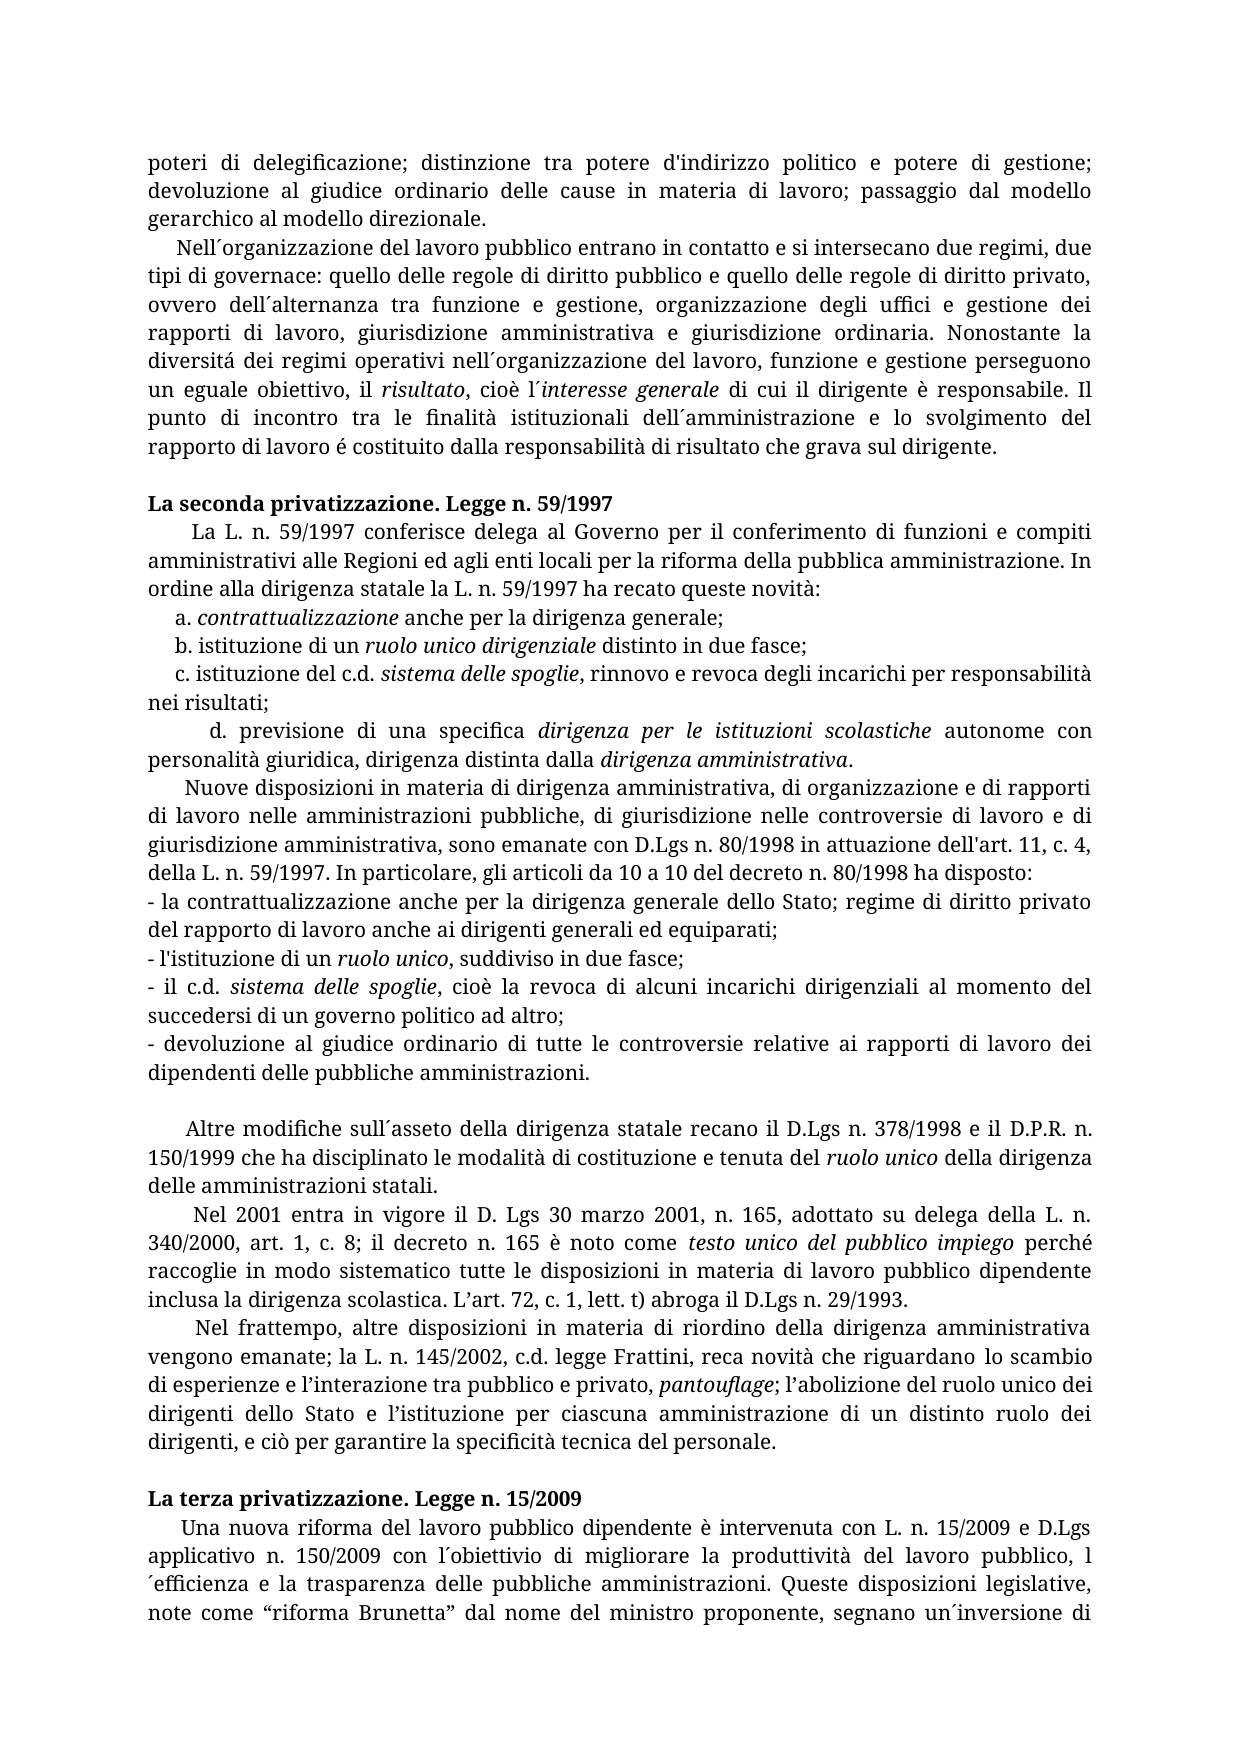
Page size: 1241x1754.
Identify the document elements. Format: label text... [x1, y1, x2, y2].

text d. previsione di una specifica dirigenza per le istituzioni scolastiche autonome con personalità giuridica, dirigenza distinta dalla dirigenza amministrativa. [148, 716, 1093, 773]
text La L. n. 59/1997 conferisce delega al Governo per il conferimento di funzioni e compiti amministrativi alle Regioni ed agli enti locali per la riforma della pubblica amministrazione. In ordine alla dirigenza statale la L. n. 59/1997 ha recato queste novità: [148, 517, 1093, 603]
text a. contrattualizzazione anche per la dirigenza generale; [148, 603, 1093, 631]
text - l'istituzione di un ruolo unico, suddiviso in due fasce; [148, 944, 1093, 972]
text c. istituzione del c.d. sistema delle spoglie, rinnovo e revoca degli incarichi per responsabilità nei risultati; [148, 659, 1093, 716]
text Nel 2001 entra in vigore il D. Lgs 30 marzo 2001, n. 165, adottato su delega della L. n. 340/2000, art. 1, c. 8; il decreto n. 165 è noto come testo unico del pubblico impiego perché raccoglie in modo sistematico tutte le disposizioni in materia di lavoro pubblico dipendente inclusa la dirigenza scolastica. L’art. 72, c. 1, lett. t) abroga il D.Lgs n. 29/1993. [148, 1200, 1093, 1313]
text La seconda privatizzazione. Legge n. 59/1997 [148, 489, 1093, 517]
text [148, 148, 1093, 233]
text - devoluzione al giudice ordinario di tutte le controversie relative ai rapporti di lavoro dei dipendenti delle pubbliche amministrazioni. [148, 1029, 1093, 1086]
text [148, 1513, 1093, 1626]
text Nuove disposizioni in materia di dirigenza amministrativa, di organizzazione e di rapporti di lavoro nelle amministrazioni pubbliche, di giurisdizione nelle controversie di lavoro e di giurisdizione amministrativa, sono emanate con D.Lgs n. 80/1998 in attuazione dell'art. 11, c. 4, della L. n. 59/1997. In particolare, gli articoli da 10 a 10 del decreto n. 80/1998 ha disposto: [148, 773, 1093, 887]
text La terza privatizzazione. Legge n. 15/2009 [148, 1484, 1093, 1513]
text - la contrattualizzazione anche per la dirigenza generale dello Stato; regime di diritto privato del rapporto di lavoro anche ai dirigenti generali ed equiparati; [148, 887, 1093, 944]
text Nell´organizzazione del lavoro pubblico entrano in contatto e si intersecano due regimi, due tipi di governace: quello delle regole di diritto pubblico e quello delle regole di diritto privato, ovvero dell´alternanza tra funzione e gestione, organizzazione degli uffici e gestione dei rapporti di lavoro, giurisdizione amministrativa e giurisdizione ordinaria. Nonostante la diversitá dei regimi operativi nell´organizzazione del lavoro, funzione e gestione perseguono un eguale obiettivo, il risultato, cioè l´interesse generale di cui il dirigente è responsabile. Il punto di incontro tra le finalità istituzionali dell´amministrazione e lo svolgimento del rapporto di lavoro é costituito dalla responsabilità di risultato che grava sul dirigente. [148, 233, 1093, 460]
text b. istituzione di un ruolo unico dirigenziale distinto in due fasce; [148, 631, 1093, 659]
text Altre modifiche sull´asseto della dirigenza statale recano il D.Lgs n. 378/1998 e il D.P.R. n. 150/1999 che ha disciplinato le modalità di costituzione e tenuta del ruolo unico della dirigenza delle amministrazioni statali. [148, 1114, 1093, 1200]
text Nel frattempo, altre disposizioni in materia di riordino della dirigenza amministrativa vengono emanate; la L. n. 145/2002, c.d. legge Frattini, reca novità che riguardano lo scambio di esperienze e l’interazione tra pubblico e privato, pantouflage; l’abolizione del ruolo unico dei dirigenti dello Stato e l’istituzione per ciascuna amministrazione di un distinto ruolo dei dirigenti, e ciò per garantire la specificità tecnica del personale. [148, 1313, 1093, 1456]
text - il c.d. sistema delle spoglie, cioè la revoca di alcuni incarichi dirigenziali al momento del succedersi di un governo politico ad altro; [148, 972, 1093, 1029]
